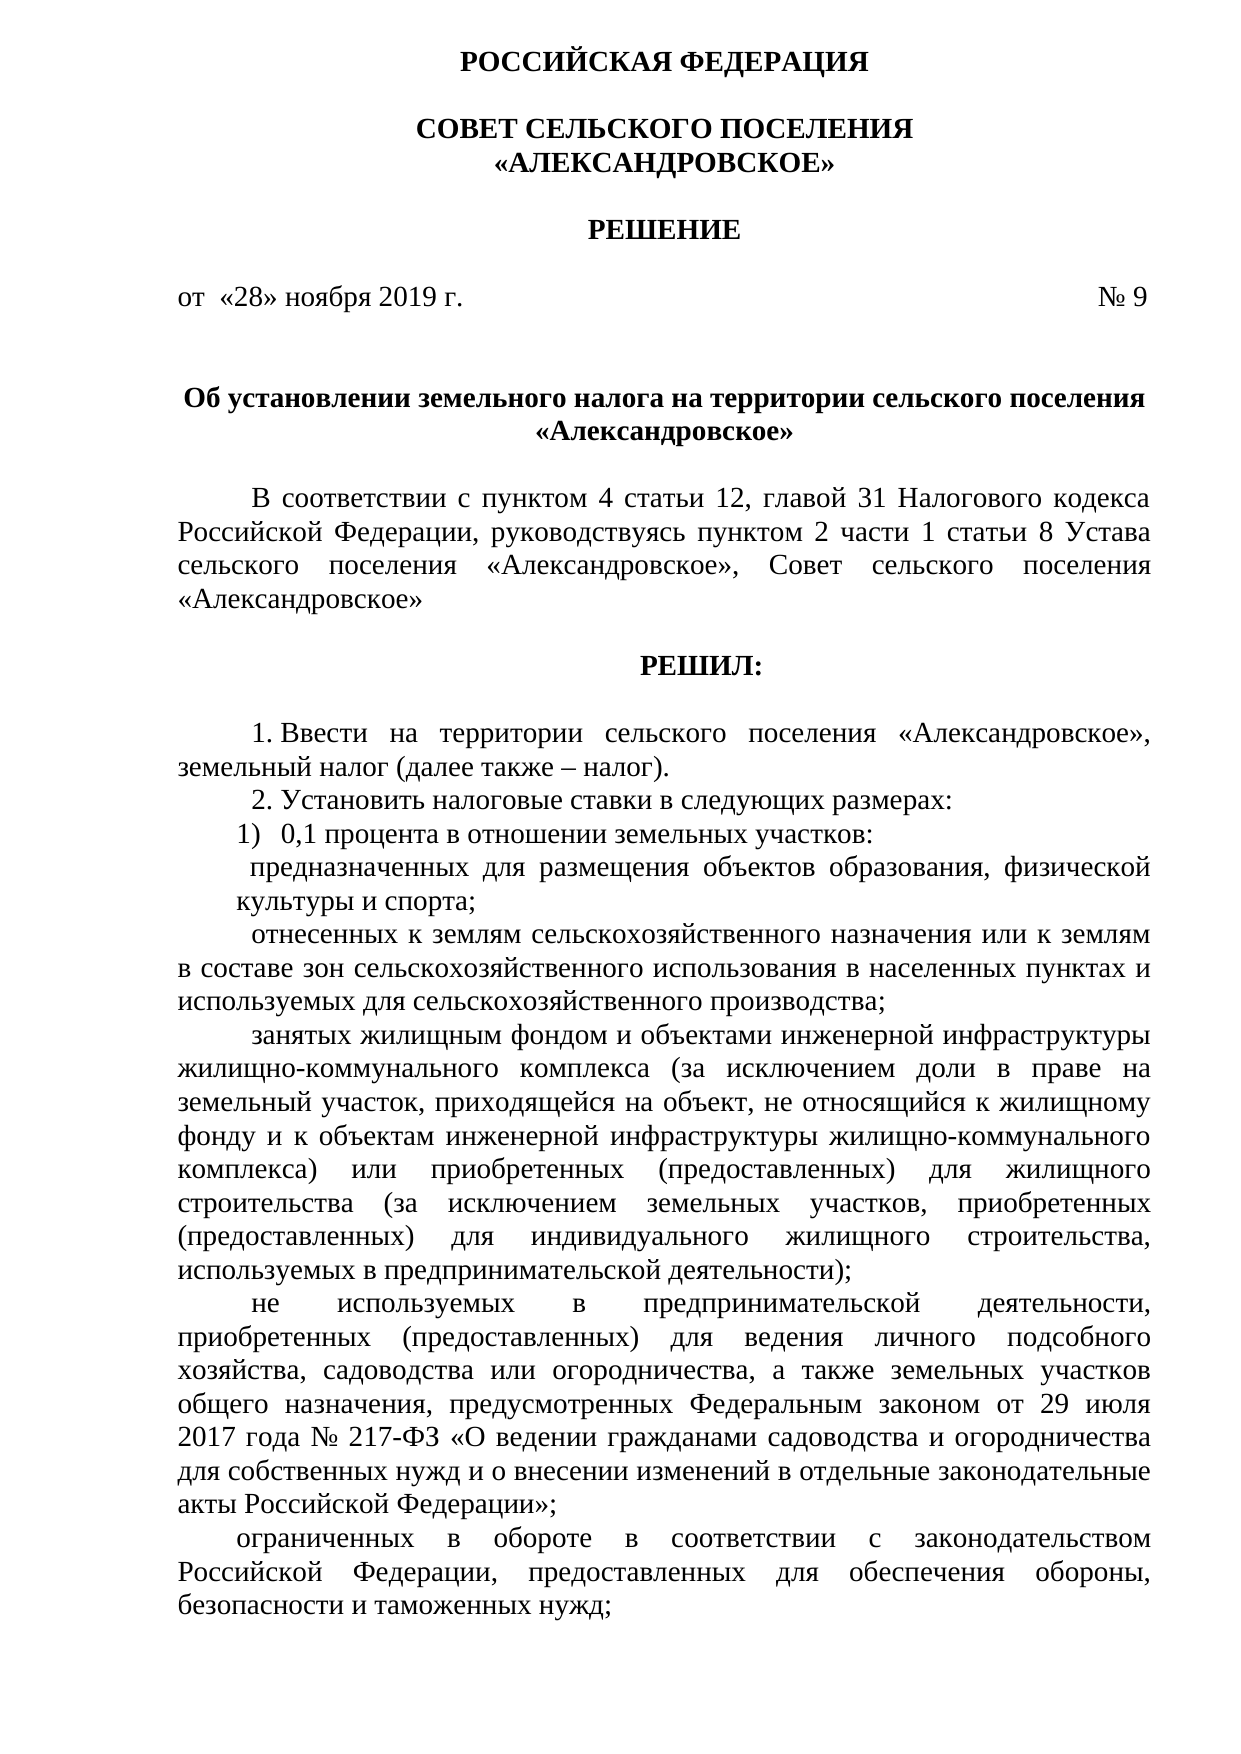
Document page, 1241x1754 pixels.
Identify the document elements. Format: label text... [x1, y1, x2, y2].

text СОВЕТ СЕЛЬСКОГО ПОСЕЛЕНИЯ [177, 111, 1152, 145]
list 0,1 процента в отношении земельных участков: [177, 816, 1152, 849]
text РЕШЕНИЕ [177, 212, 1152, 246]
text предназначенных для размещения объектов образования, физической культуры и спорта; [236, 849, 1152, 916]
text 2. Установить налоговые ставки в следующих размерах: [177, 782, 1152, 816]
text РОССИЙСКАЯ ФЕДЕРАЦИЯ [177, 44, 1152, 78]
text ограниченных в обороте в соответствии с законодательством Российской Федерации, предоставленных для обеспечения обороны, безопасности и таможенных нужд; [177, 1520, 1152, 1621]
text не используемых в предпринимательской деятельности, приобретенных (предоставленных) для ведения личного подсобного хозяйства, садоводства или огородничества, а также земельных участков общего назначения, предусмотренных Федеральным законом от 29 июля 2017 года № 217-ФЗ «О ведении гражданами садоводства и огородничества для собственных нужд и о внесении изменений в отдельные законодательные акты Российской Федерации»; [177, 1285, 1152, 1520]
text Об установлении земельного налога на территории сельского поселения «Александровское» [177, 380, 1152, 447]
text РЕШИЛ: [177, 648, 1152, 682]
text отнесенных к землям сельскохозяйственного назначения или к землям в составе зон сельскохозяйственного использования в населенных пунктах и используемых для сельскохозяйственного производства; [177, 916, 1152, 1017]
text занятых жилищным фондом и объектами инженерной инфраструктуры жилищно-коммунального комплекса (за исключением доли в праве на земельный участок, приходящейся на объект, не относящийся к жилищному фонду и к объектам инженерной инфраструктуры жилищно-коммунального комплекса) или приобретенных (предоставленных) для жилищного строительства (за исключением земельных участков, приобретенных (предоставленных) для индивидуального жилищного строительства, используемых в предпринимательской деятельности); [177, 1017, 1152, 1285]
text В соответствии с пунктом 4 статьи 12, главой 31 Налогового кодекса Российской Федерации, руководствуясь пунктом 2 части 1 статьи 8 Устава сельского поселения «Александровское», Совет сельского поселения «Александровское» [177, 480, 1152, 614]
text от «28» ноября 2019 г. № 9 [177, 279, 1152, 313]
text 1. Ввести на территории сельского поселения «Александровское», земельный налог (далее также – налог). [177, 715, 1152, 782]
text «АЛЕКСАНДРОВСКОЕ» [177, 145, 1152, 178]
